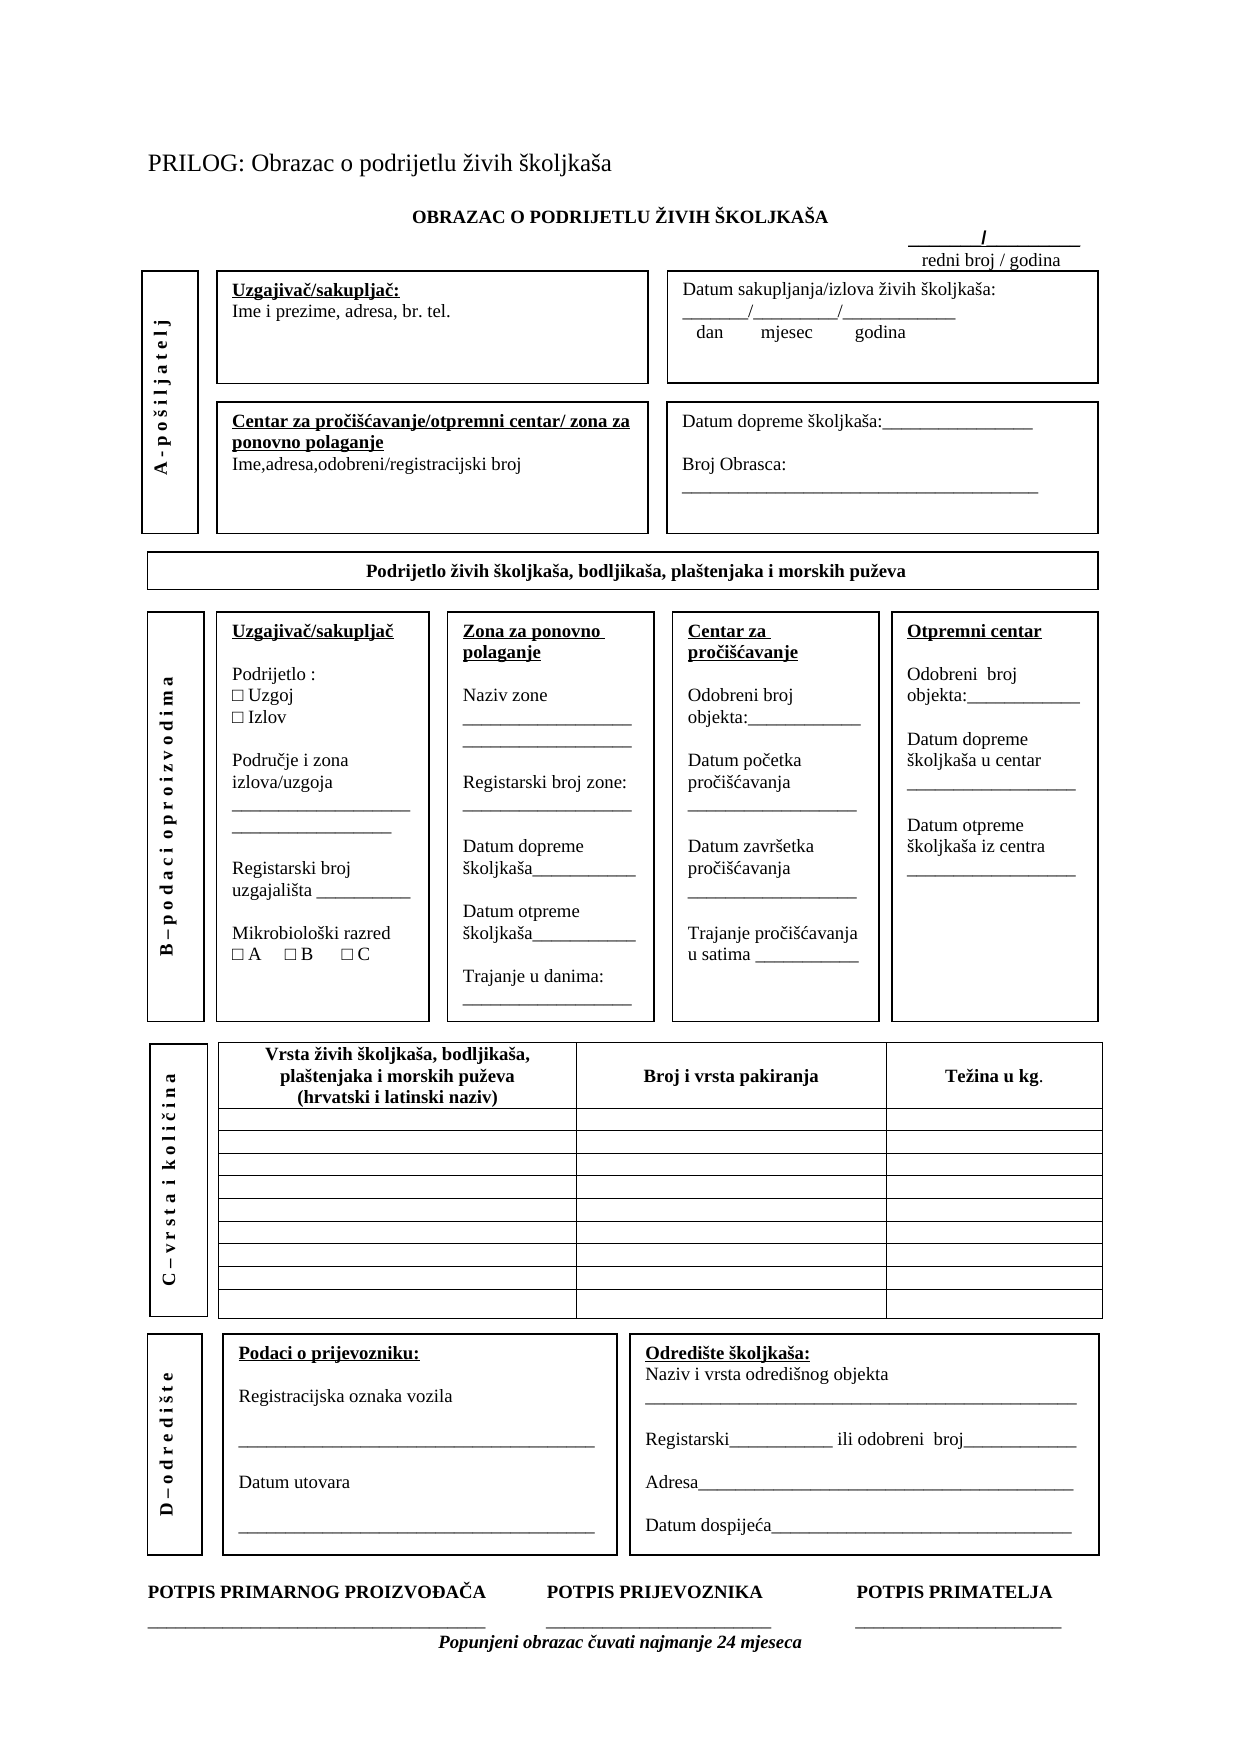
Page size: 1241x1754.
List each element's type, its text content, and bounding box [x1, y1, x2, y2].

table_cell [887, 1222, 1102, 1243]
table_cell [887, 1154, 1102, 1175]
table_cell [887, 1199, 1102, 1221]
table_cell [887, 1176, 1102, 1198]
text Popunjeni obrazac čuvati najmanje 24 mjeseca [148, 1631, 1092, 1652]
table_cell [577, 1131, 886, 1153]
table_cell [887, 1131, 1102, 1153]
text ____________________________________ ________________________ ______________________ [148, 1609, 1092, 1631]
table_cell [577, 1154, 886, 1175]
table_cell [577, 1244, 886, 1266]
table_cell [219, 1176, 576, 1198]
table_cell [219, 1267, 576, 1288]
text PRILOG: Obrazac o podrijetlu živih školjkaša [148, 148, 1092, 176]
table_cell [887, 1244, 1102, 1266]
text _______/_________ [148, 227, 1092, 249]
table_cell [219, 1131, 576, 1153]
table_cell [219, 1199, 576, 1221]
table_cell [219, 1244, 576, 1266]
text POTPIS PRIMARNOG PROIZVOĐAČA POTPIS PRIJEVOZNIKA POTPIS PRIMATELJA [148, 1581, 1092, 1603]
table_cell [887, 1267, 1102, 1288]
table_cell [887, 1290, 1102, 1318]
table_cell [577, 1199, 886, 1221]
table_cell [219, 1109, 576, 1130]
table_cell [219, 1290, 576, 1318]
table_cell [577, 1290, 886, 1318]
text redni broj / godina [885, 249, 1092, 270]
table_cell [219, 1154, 576, 1175]
table_header Težina u kg. [887, 1043, 1102, 1108]
table_header Vrsta živih školjkaša, bodljikaša, plaštenjaka i morskih puževa (hrvatski i latinski naziv) [219, 1043, 576, 1108]
table_cell [219, 1222, 576, 1243]
table_cell [577, 1222, 886, 1243]
table_cell [577, 1176, 886, 1198]
table_cell [887, 1109, 1102, 1130]
table_cell [577, 1109, 886, 1130]
text OBRAZAC O PODRIJETLU ŽIVIH ŠKOLJKAŠA [148, 206, 1092, 227]
table_header Broj i vrsta pakiranja [577, 1043, 886, 1108]
table_cell [577, 1267, 886, 1288]
